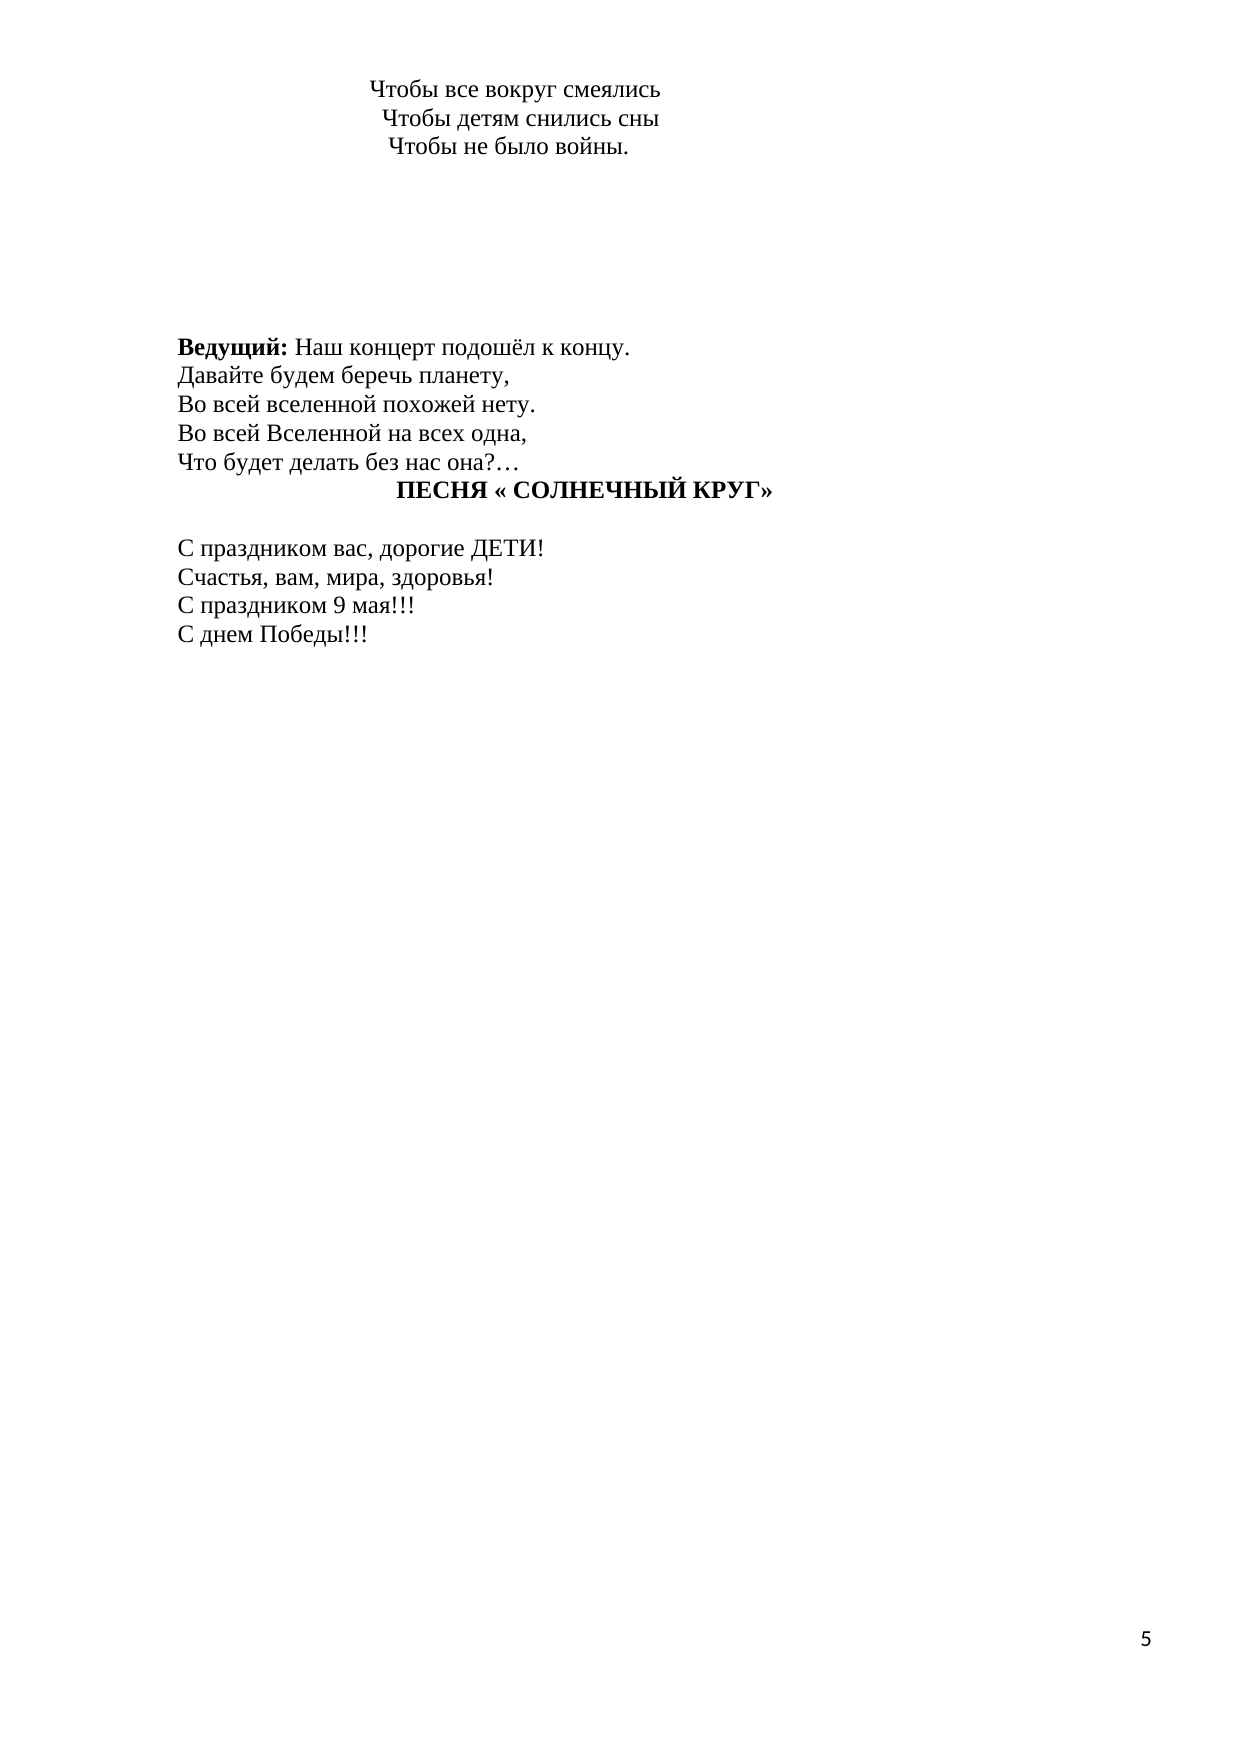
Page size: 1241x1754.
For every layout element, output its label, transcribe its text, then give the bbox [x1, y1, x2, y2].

text Чтобы детям снились сны [207, 103, 1152, 131]
text Давайте будем беречь планету, [177, 361, 1152, 389]
text С днем Победы!!! [177, 619, 1152, 648]
text Чтобы все вокруг смеялись [207, 74, 1152, 103]
text С праздником вас, дорогие ДЕТИ! [177, 533, 1152, 562]
text Во всей Вселенной на всех одна, [177, 418, 1152, 447]
text Ведущий: Наш концерт подошёл к концу. [177, 332, 1152, 361]
text Что будет делать без нас она?… [177, 447, 1152, 476]
text ПЕСНЯ « СОЛНЕЧНЫЙ КРУГ» [177, 476, 1152, 504]
text Счастья, вам, мира, здоровья! [177, 562, 1152, 591]
text С праздником 9 мая!!! [177, 591, 1152, 619]
text Чтобы не было войны. [207, 131, 1152, 160]
text Во всей вселенной похожей нету. [177, 389, 1152, 418]
